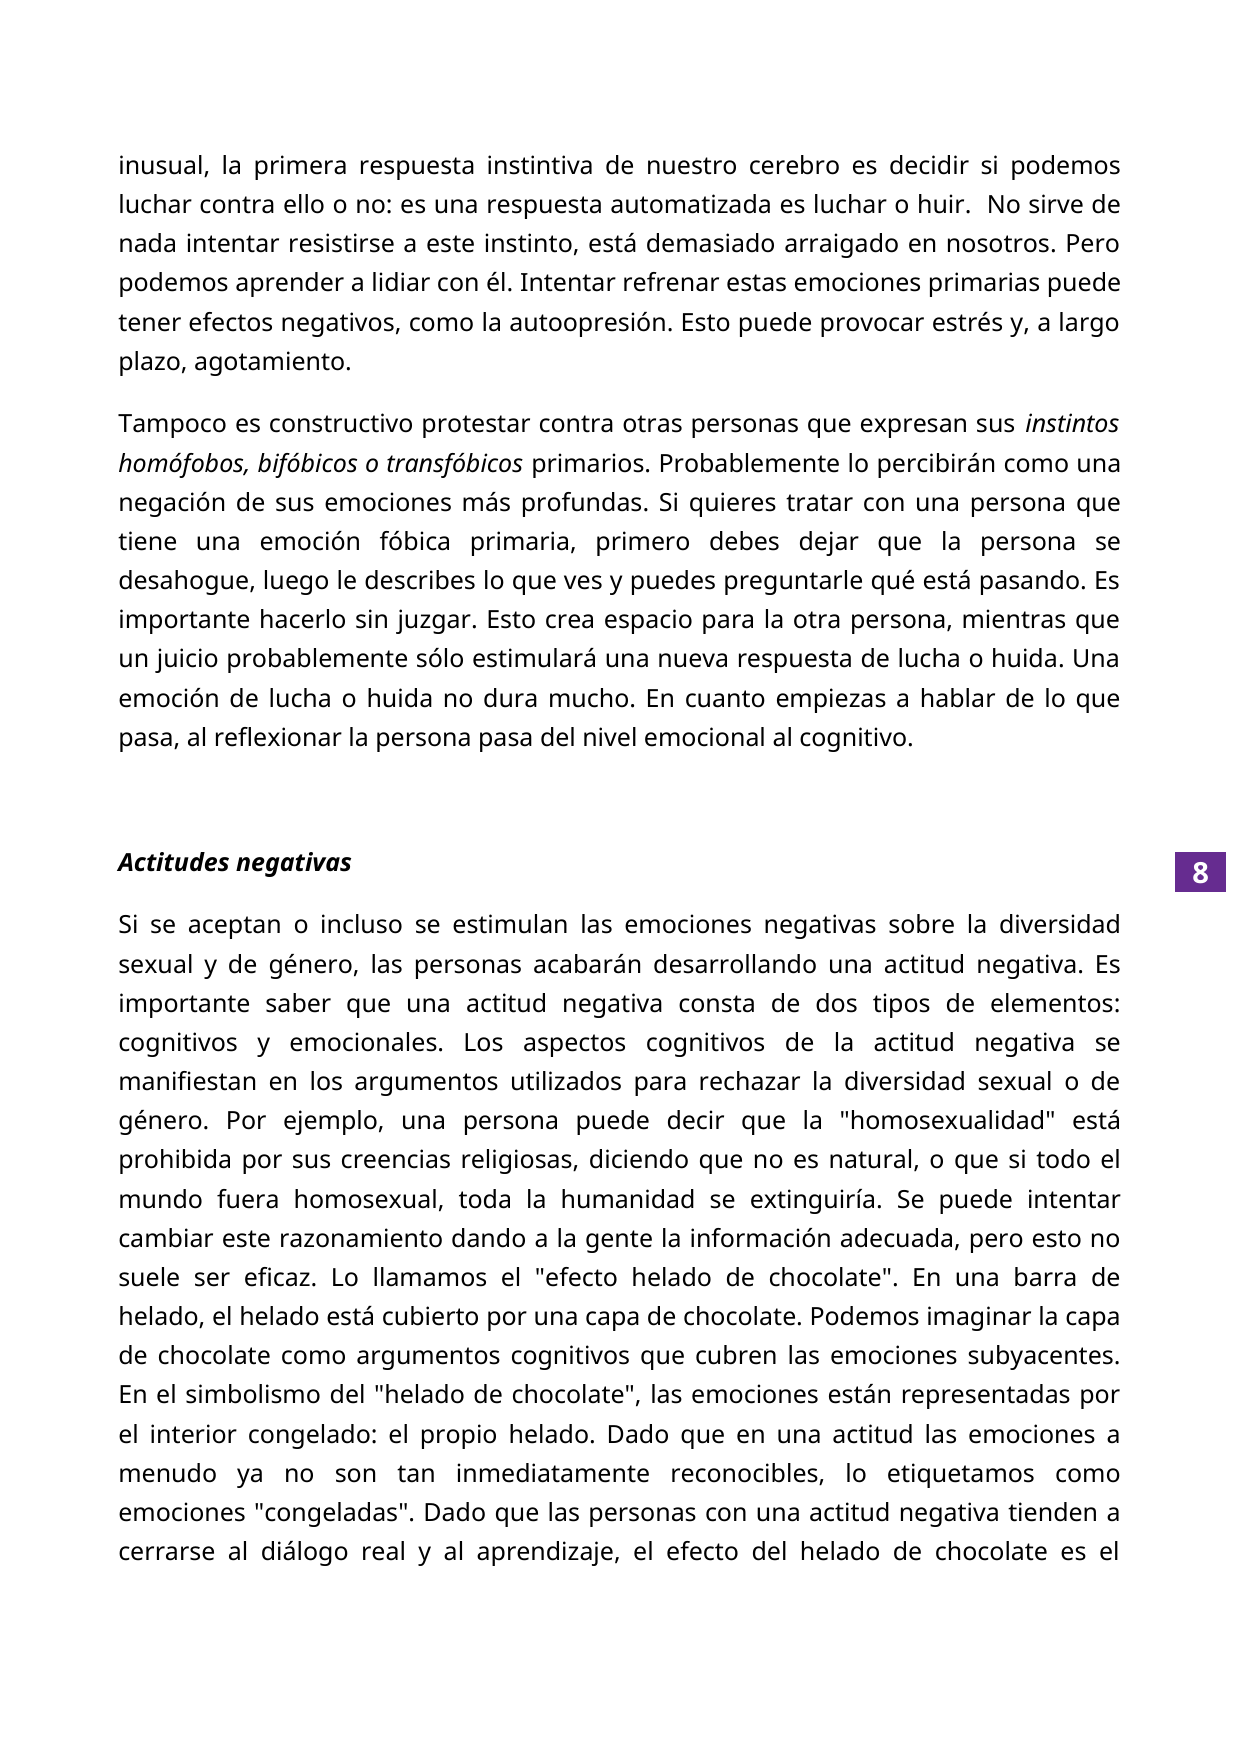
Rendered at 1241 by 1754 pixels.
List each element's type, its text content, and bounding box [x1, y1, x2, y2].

text Actitudes negativas [118, 844, 1122, 879]
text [118, 148, 1122, 377]
text Tampoco es constructivo protestar contra otras personas que expresan sus instintos homófobos, bifóbicos o transfóbicos primarios. Probablemente lo percibirán como una negación de sus emociones más profundas. Si quieres tratar con una persona que tiene una emoción fóbica primaria, primero debes dejar que la persona se desahogue, luego le describes lo que ves y puedes preguntarle qué está pasando. Es importante hacerlo sin juzgar. Esto crea espacio para la otra persona, mientras que un juicio probablemente sólo estimulará una nueva respuesta de lucha o huida. Una emoción de lucha o huida no dura mucho. En cuanto empiezas a hablar de lo que pasa, al reflexionar la persona pasa del nivel emocional al cognitivo. [118, 406, 1122, 753]
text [118, 907, 1122, 1568]
